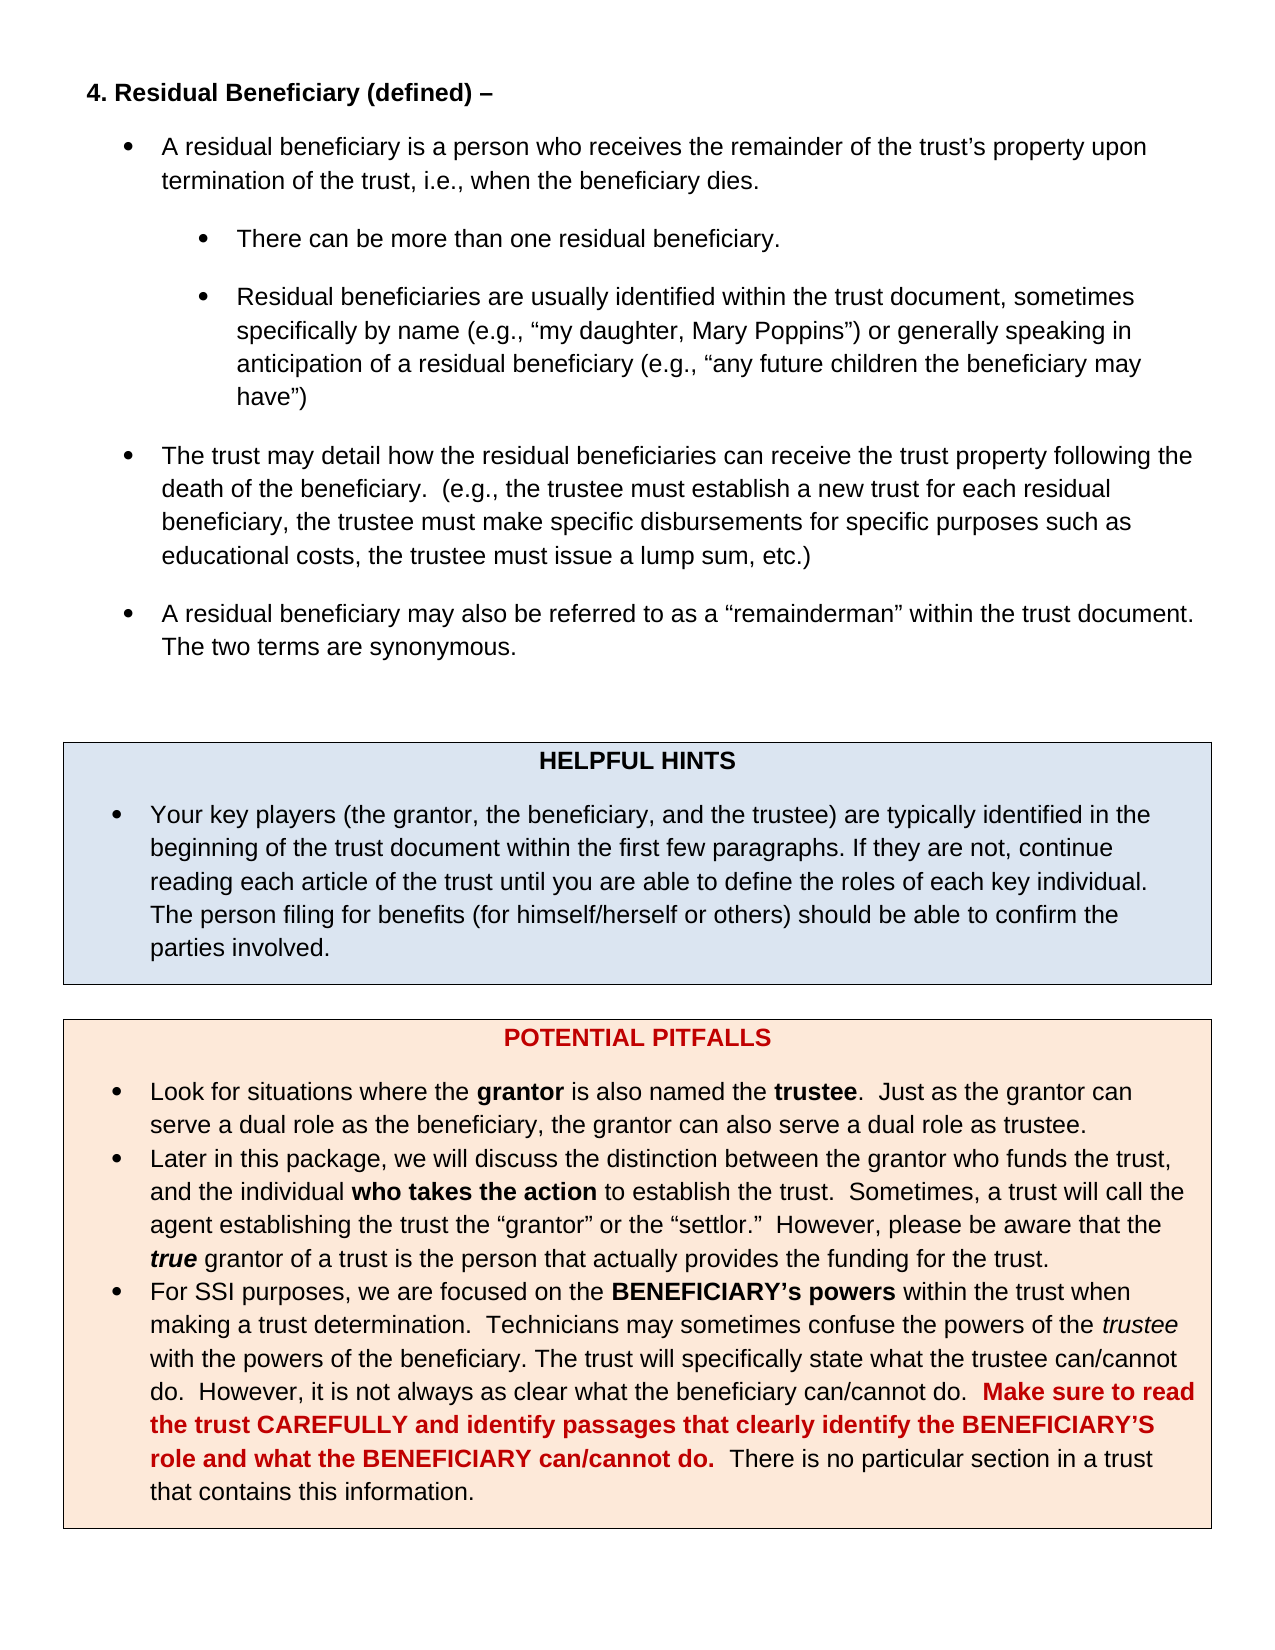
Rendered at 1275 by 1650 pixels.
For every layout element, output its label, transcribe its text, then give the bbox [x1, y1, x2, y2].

table_header HELPFUL HINTS Your key players (the grantor, the beneficiary, and the trustee) are typically identified in the beginning of the trust document within the first few paragraphs. If they are not, continue reading each article of the trust until you are able to define the roles of each key individual. The person filing for benefits (for himself/herself or others) should be able to confirm the parties involved. [64, 743, 1211, 984]
table_header POTENTIAL PITFALLS Look for situations where the grantor is also named the trustee. Just as the grantor can serve a dual role as the beneficiary, the grantor can also serve a dual role as trustee. Later in this package, we will discuss the distinction between the grantor who funds the trust, and the individual who takes the action to establish the trust. Sometimes, a trust will call the agent establishing the trust the “grantor” or the “settlor.” However, please be aware that the true grantor of a trust is the person that actually provides the funding for the trust. For SSI purposes, we are focused on the BENEFICIARY’s powers within the trust when making a trust determination. Technicians may sometimes confuse the powers of the trustee with the powers of the beneficiary. The trust will specifically state what the trustee can/cannot do. However, it is not always as clear what the beneficiary can/cannot do. Make sure to read the trust CAREFULLY and identify passages that clearly identify the BENEFICIARY’S role and what the BENEFICIARY can/cannot do. There is no particular section in a trust that contains this information. [64, 1020, 1211, 1528]
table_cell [75, 75, 1228, 687]
